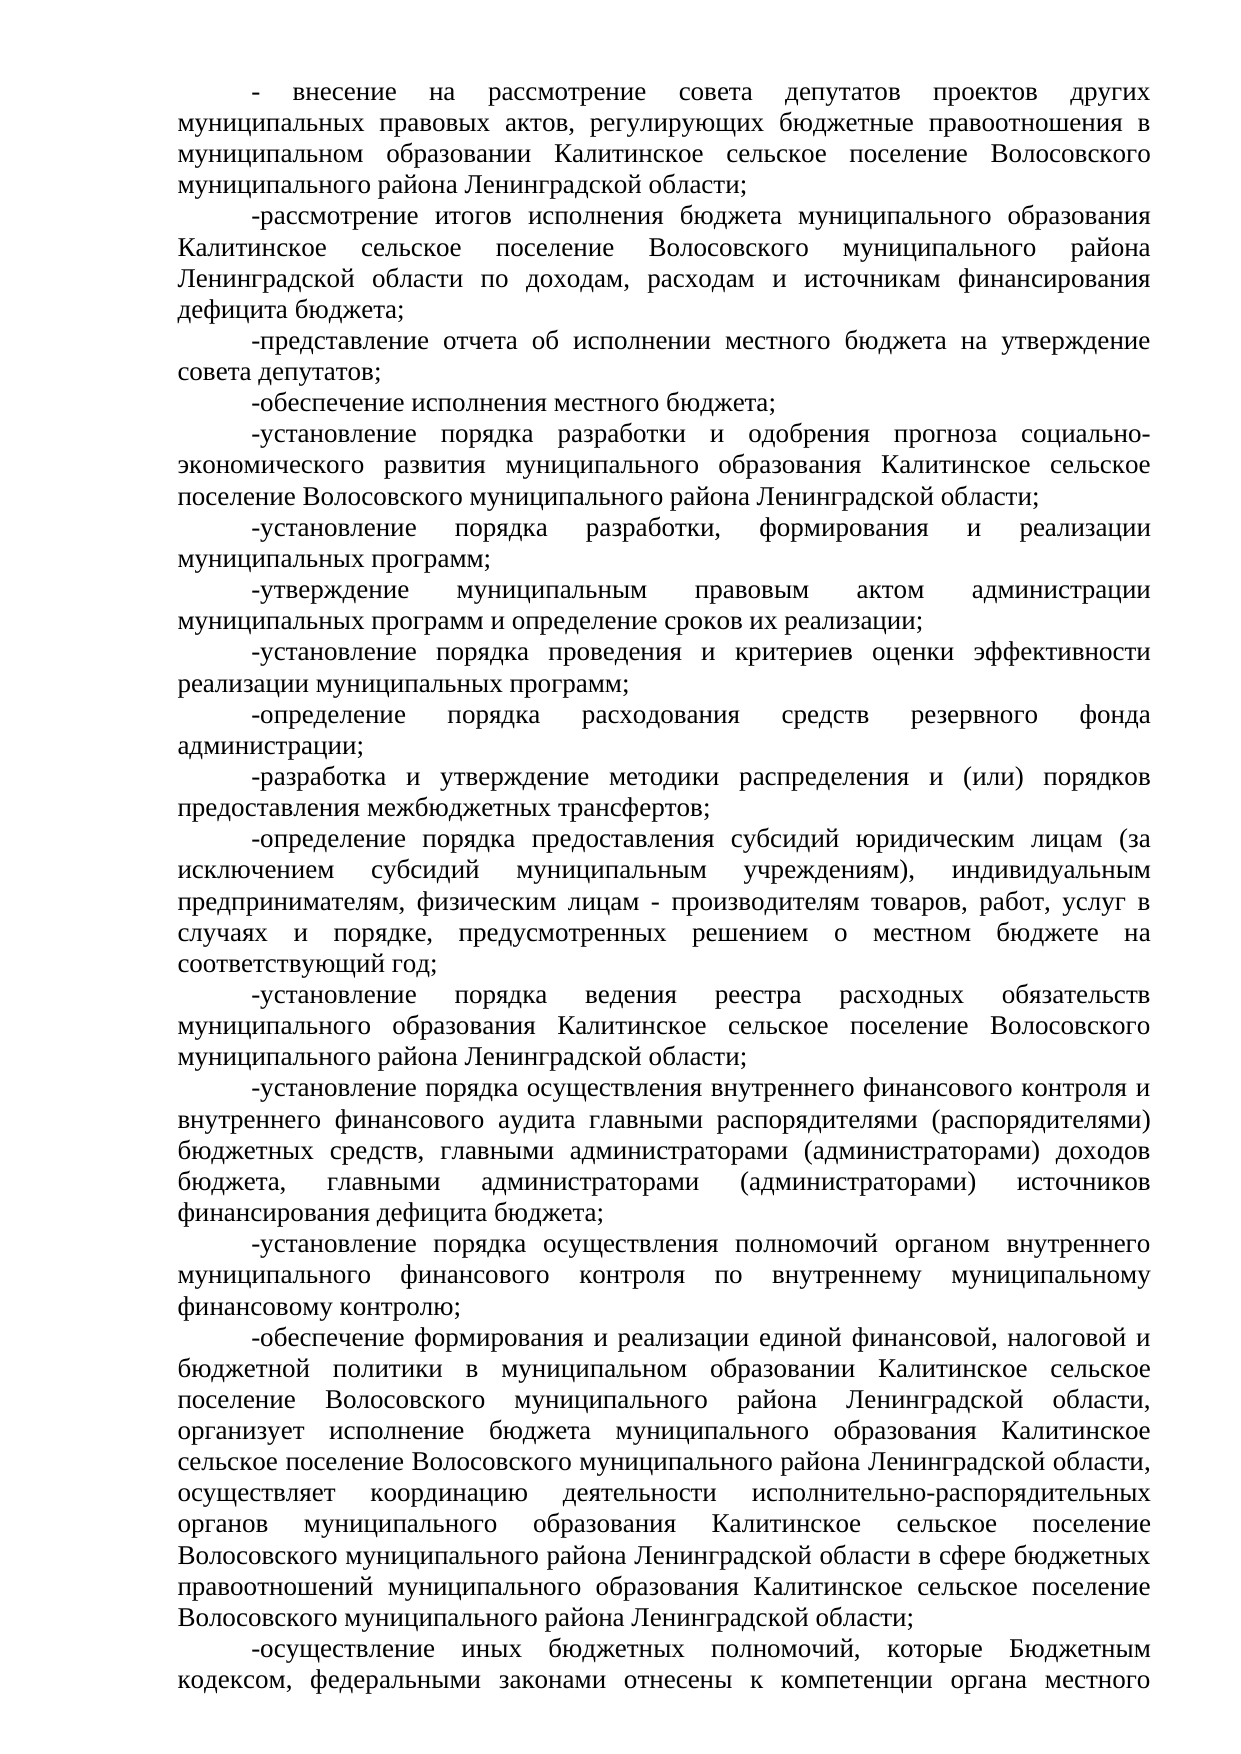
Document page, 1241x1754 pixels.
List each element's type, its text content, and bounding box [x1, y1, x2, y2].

text -разработка и утверждение методики распределения и (или) порядков предоставления межбюджетных трансфертов; [177, 760, 1152, 822]
text -рассмотрение итогов исполнения бюджета муниципального образования Калитинское сельское поселение Волосовского муниципального района Ленинградской области по доходам, расходам и источникам финансирования дефицита бюджета; [177, 199, 1152, 324]
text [177, 1632, 1152, 1694]
text -установление порядка ведения реестра расходных обязательств муниципального образования Калитинское сельское поселение Волосовского муниципального района Ленинградской области; [177, 978, 1152, 1072]
text -определение порядка расходования средств резервного фонда администрации; [177, 698, 1152, 760]
text -обеспечение формирования и реализации единой финансовой, налоговой и бюджетной политики в муниципальном образовании Калитинское сельское поселение Волосовского муниципального района Ленинградской области, организует исполнение бюджета муниципального образования Калитинское сельское поселение Волосовского муниципального района Ленинградской области, осуществляет координацию деятельности исполнительно-распорядительных органов муниципального образования Калитинское сельское поселение Волосовского муниципального района Ленинградской области в сфере бюджетных правоотношений муниципального образования Калитинское сельское поселение Волосовского муниципального района Ленинградской области; [177, 1321, 1152, 1632]
text -установление порядка разработки, формирования и реализации муниципальных программ; [177, 511, 1152, 573]
text -представление отчета об исполнении местного бюджета на утверждение совета депутатов; [177, 324, 1152, 386]
text -определение порядка предоставления субсидий юридическим лицам (за исключением субсидий муниципальным учреждениям), индивидуальным предпринимателям, физическим лицам - производителям товаров, работ, услуг в случаях и порядке, предусмотренных решением о местном бюджете на соответствующий год; [177, 822, 1152, 978]
text -установление порядка осуществления внутреннего финансового контроля и внутреннего финансового аудита главными распорядителями (распорядителями) бюджетных средств, главными администраторами (администраторами) доходов бюджета, главными администраторами (администраторами) источников финансирования дефицита бюджета; [177, 1072, 1152, 1227]
text -утверждение муниципальным правовым актом администрации муниципальных программ и определение сроков их реализации; [177, 573, 1152, 636]
text -установление порядка разработки и одобрения прогноза социально-экономического развития муниципального образования Калитинское сельское поселение Волосовского муниципального района Ленинградской области; [177, 417, 1152, 511]
text -установление порядка проведения и критериев оценки эффективности реализации муниципальных программ; [177, 636, 1152, 698]
text -установление порядка осуществления полномочий органом внутреннего муниципального финансового контроля по внутреннему муниципальному финансовому контролю; [177, 1227, 1152, 1321]
text -обеспечение исполнения местного бюджета; [177, 386, 1152, 417]
text - внесение на рассмотрение совета депутатов проектов других муниципальных правовых актов, регулирующих бюджетные правоотношения в муниципальном образовании Калитинское сельское поселение Волосовского муниципального района Ленинградской области; [177, 75, 1152, 199]
